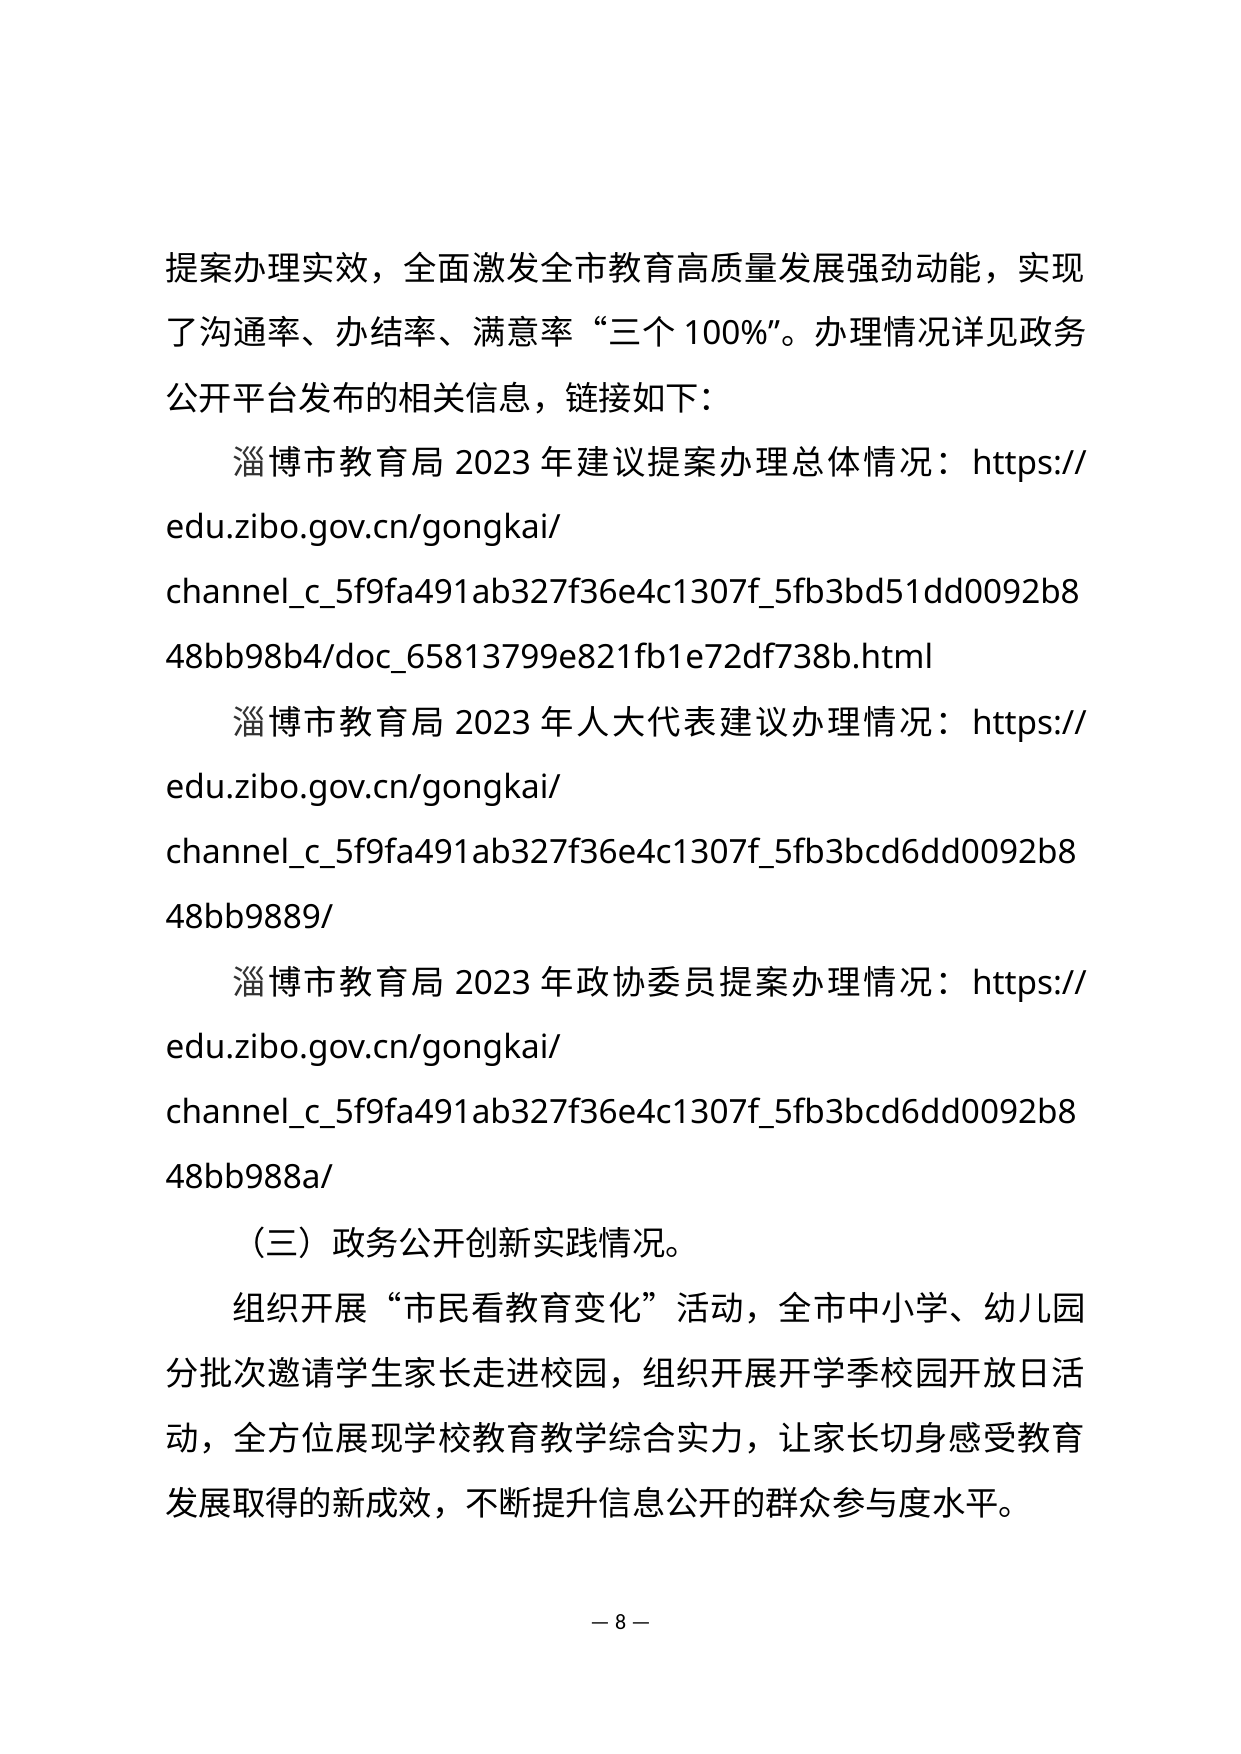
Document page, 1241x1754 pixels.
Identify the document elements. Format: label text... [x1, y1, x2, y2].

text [165, 233, 1087, 428]
title （三）政务公开创新实践情况。 [165, 1208, 1087, 1273]
subtitle 淄博市教育局2023年政协委员提案办理情况：https://edu.zibo.gov.cn/gongkai/channel_c_5f9fa491ab327f36e4c1307f_5fb3bcd6dd0092b848bb988a/ [165, 948, 1087, 1208]
text 淄博市教育局2023年建议提案办理总体情况：https://edu.zibo.gov.cn/gongkai/channel_c_5f9fa491ab327f36e4c1307f_5fb3bd51dd0092b848bb98b4/doc_65813799e821fb1e72df738b.html [165, 428, 1087, 688]
list 组织开展“市民看教育变化”活动，全市中小学、幼儿园分批次邀请学生家长走进校园，组织开展开学季校园开放日活动，全方位展现学校教育教学综合实力，让家长切身感受教育发展取得的新成效，不断提升信息公开的群众参与度水平。 [165, 1273, 1087, 1533]
subtitle 淄博市教育局2023年人大代表建议办理情况：https://edu.zibo.gov.cn/gongkai/channel_c_5f9fa491ab327f36e4c1307f_5fb3bcd6dd0092b848bb9889/ [165, 688, 1087, 948]
